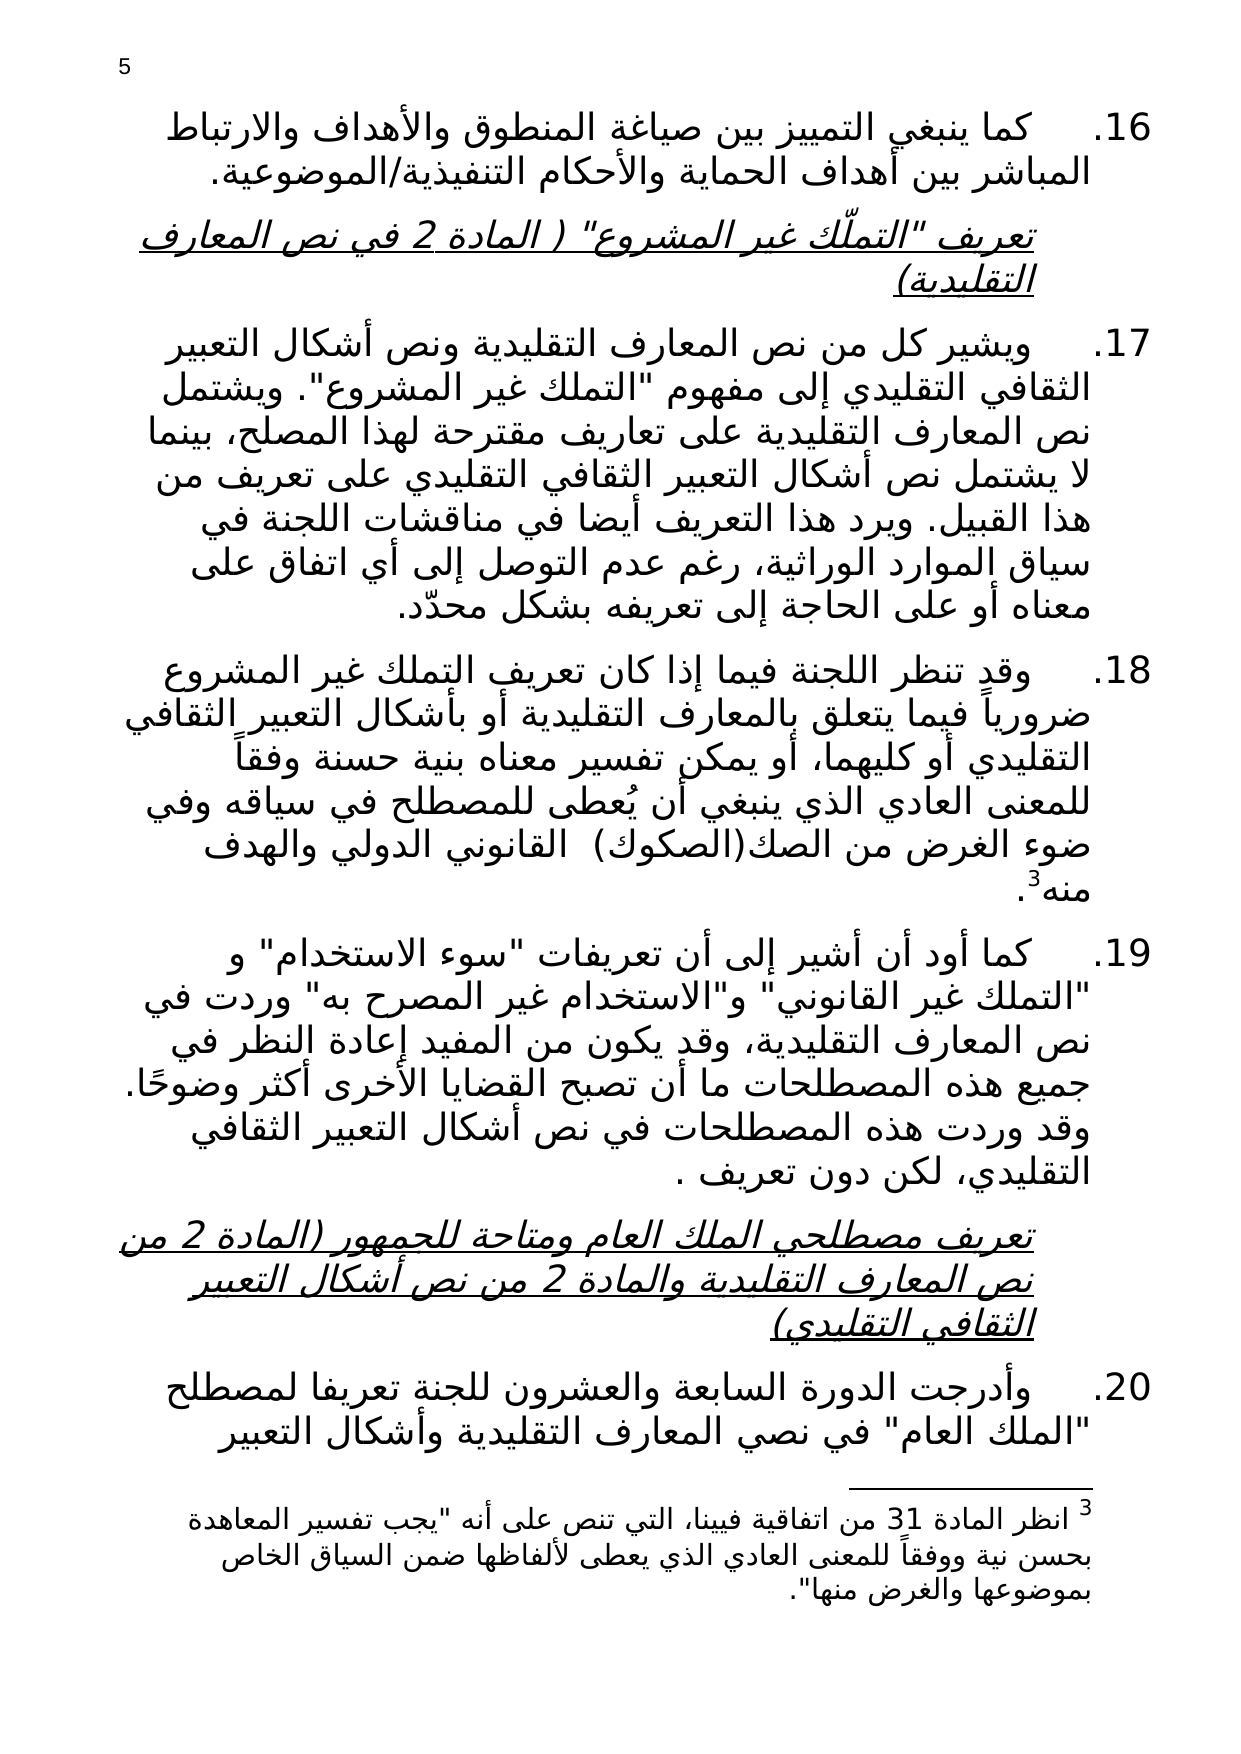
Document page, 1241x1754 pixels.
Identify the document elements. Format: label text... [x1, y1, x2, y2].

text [118, 1366, 1092, 1453]
text ويشير كل من نص المعارف التقليدية ونص أشكال التعبير الثقافي التقليدي إلى مفهوم "التملك غير المشروع". ويشتمل نص المعارف التقليدية على تعاريف مقترحة لهذا المصلح، بينما لا يشتمل نص أشكال التعبير الثقافي التقليدي على تعريف من هذا القبيل. ويرد هذا التعريف أيضا في مناقشات اللجنة في سياق الموارد الوراثية، رغم عدم التوصل إلى أي اتفاق على معناه أو على الحاجة إلى تعريفه بشكل محدّد. [118, 322, 1092, 628]
text وقد تنظر اللجنة فيما إذا كان تعريف التملك غير المشروع ضرورياً فيما يتعلق بالمعارف التقليدية أو بأشكال التعبير الثقافي التقليدي أو كليهما، أو يمكن تفسير معناه بنية حسنة وفقاً للمعنى العادي الذي ينبغي أن يُعطى للمصطلح في سياقه وفي ضوء الغرض من الصك(الصكوك) القانوني الدولي والهدف منه. [118, 648, 1092, 910]
subtitle تعريف مصطلحي الملك العام ومتاحة للجمهور (المادة 2 من نص المعارف التقليدية والمادة 2 من نص أشكال التعبير الثقافي التقليدي) [118, 1214, 1033, 1345]
subtitle تعريف "التملّك غير المشروع" ( المادة 2 في نص المعارف التقليدية) [118, 214, 1033, 301]
text كما ينبغي التمييز بين صياغة المنطوق والأهداف والارتباط المباشر بين أهداف الحماية والأحكام التنفيذية/الموضوعية. [118, 106, 1092, 193]
text كما أود أن أشير إلى أن تعريفات "سوء الاستخدام" و "التملك غير القانوني" و"الاستخدام غير المصرح به" وردت في نص المعارف التقليدية، وقد يكون من المفيد إعادة النظر في جميع هذه المصطلحات ما أن تصبح القضايا الأخرى أكثر وضوحًا. وقد وردت هذه المصطلحات في نص أشكال التعبير الثقافي التقليدي، لكن دون تعريف . [118, 931, 1092, 1193]
